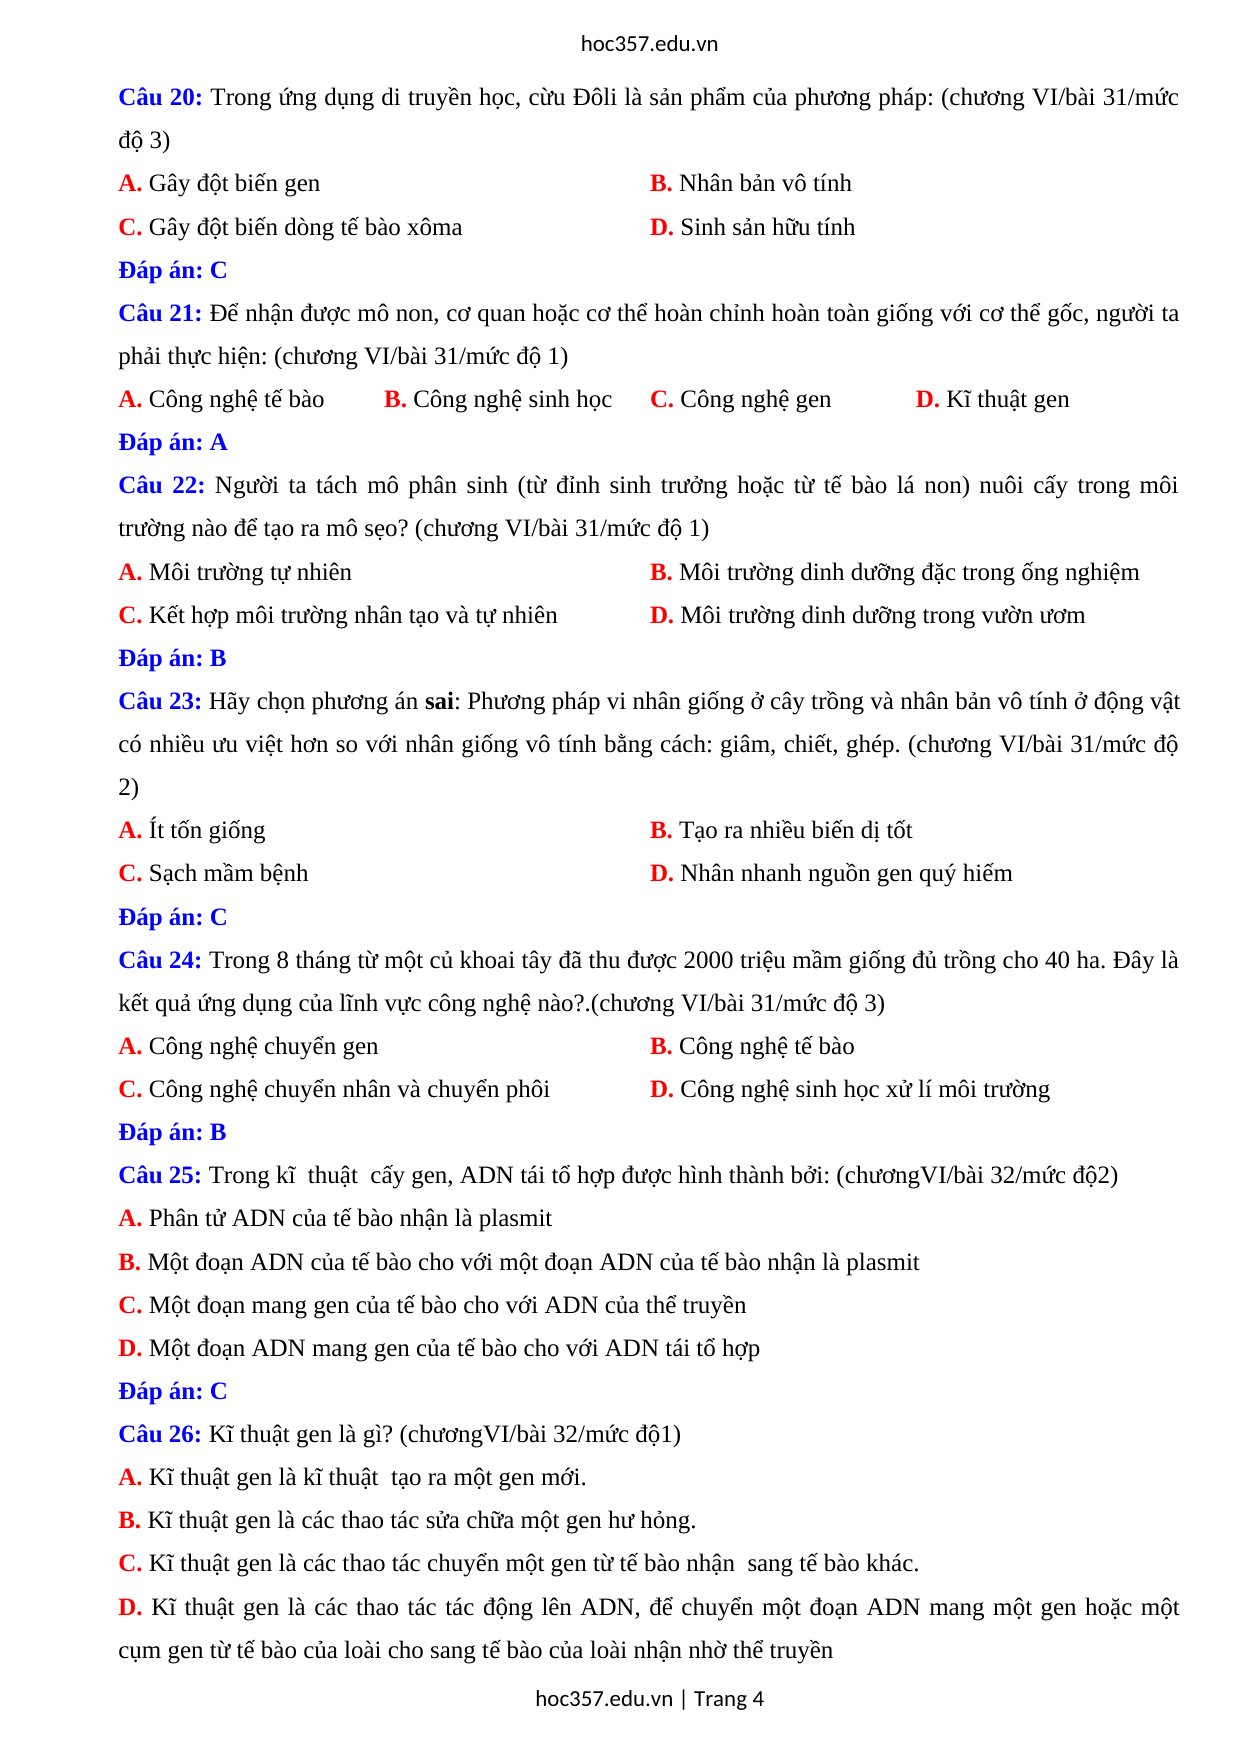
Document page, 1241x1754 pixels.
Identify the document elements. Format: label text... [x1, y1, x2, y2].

text D. Một đoạn ADN mang gen của tế bào cho với ADN tái tổ hợp [118, 1333, 1181, 1362]
text B. Một đoạn ADN của tế bào cho với một đoạn ADN của tế bào nhận là plasmit [118, 1247, 1181, 1275]
text C. Công nghệ chuyển nhân và chuyển phôi D. Công nghệ sinh học xử lí môi trường [118, 1074, 1181, 1103]
text A. Kĩ thuật gen là kĩ thuật tạo ra một gen mới. [118, 1462, 1181, 1491]
text A. Ít tốn giống B. Tạo ra nhiều biến dị tốt [118, 815, 1181, 844]
text Đáp án: B [118, 1117, 1181, 1146]
text B. Kĩ thuật gen là các thao tác sửa chữa một gen hư hỏng. [118, 1505, 1181, 1534]
text Câu 21: Để nhận được mô non, cơ quan hoặc cơ thể hoàn chỉnh hoàn toàn giống với cơ thể gốc, người ta phải thực hiện: (chương VI/bài 31/mức độ 1) [118, 298, 1181, 370]
text C. Gây đột biến dòng tế bào xôma D. Sinh sản hữu tính [118, 212, 1181, 240]
text Câu 20: Trong ứng dụng di truyền học, cừu Đôli là sản phẩm của phương pháp: (chương VI/bài 31/mức độ 3) [118, 82, 1181, 154]
text Đáp án: C [118, 902, 1181, 930]
text A. Công nghệ chuyển gen B. Công nghệ tế bào [118, 1031, 1181, 1060]
text C. Kĩ thuật gen là các thao tác chuyển một gen từ tế bào nhận sang tế bào khác. [118, 1548, 1181, 1577]
text Đáp án: C [118, 255, 1181, 283]
text A. Phân tử ADN của tế bào nhận là plasmit [118, 1203, 1181, 1232]
text D. Kĩ thuật gen là các thao tác tác động lên ADN, để chuyển một đoạn ADN mang một gen hoặc một cụm gen từ tế bào của loài cho sang tế bào của loài nhận nhờ thể truyền [118, 1592, 1181, 1663]
text Đáp án: A [118, 427, 1181, 456]
text C. Kết hợp môi trường nhân tạo và tự nhiên D. Môi trường dinh dưỡng trong vườn ươm [118, 600, 1181, 628]
text C. Một đoạn mang gen của tế bào cho với ADN của thể truyền [118, 1290, 1181, 1318]
text Câu 22: Người ta tách mô phân sinh (từ đỉnh sinh trưởng hoặc từ tế bào lá non) nuôi cấy trong môi trường nào để tạo ra mô sẹo? (chương VI/bài 31/mức độ 1) [118, 470, 1181, 542]
text C. Sạch mầm bệnh D. Nhân nhanh nguồn gen quý hiếm [118, 858, 1181, 887]
text Câu 24: Trong 8 tháng từ một củ khoai tây đã thu được 2000 triệu mầm giống đủ trồng cho 40 ha. Đây là kết quả ứng dụng của lĩnh vực công nghệ nào?.(chương VI/bài 31/mức độ 3) [118, 945, 1181, 1017]
text Câu 26: Kĩ thuật gen là gì? (chươngVI/bài 32/mức độ1) [118, 1419, 1181, 1448]
text Câu 25: Trong kĩ thuật cấy gen, ADN tái tổ hợp được hình thành bởi: (chươngVI/bài 32/mức độ2) [118, 1160, 1181, 1189]
text A. Công nghệ tế bào B. Công nghệ sinh học C. Công nghệ gen D. Kĩ thuật gen [118, 384, 1181, 413]
text Đáp án: C [118, 1376, 1181, 1405]
text A. Môi trường tự nhiên B. Môi trường dinh dưỡng đặc trong ống nghiệm [118, 557, 1181, 585]
text Đáp án: B [118, 643, 1181, 672]
text A. Gây đột biến gen B. Nhân bản vô tính [118, 168, 1181, 197]
text Câu 23: Hãy chọn phương án sai: Phương pháp vi nhân giống ở cây trồng và nhân bản vô tính ở động vật có nhiều ưu việt hơn so với nhân giống vô tính bằng cách: giâm, chiết, ghép. (chương VI/bài 31/mức độ 2) [118, 686, 1181, 801]
